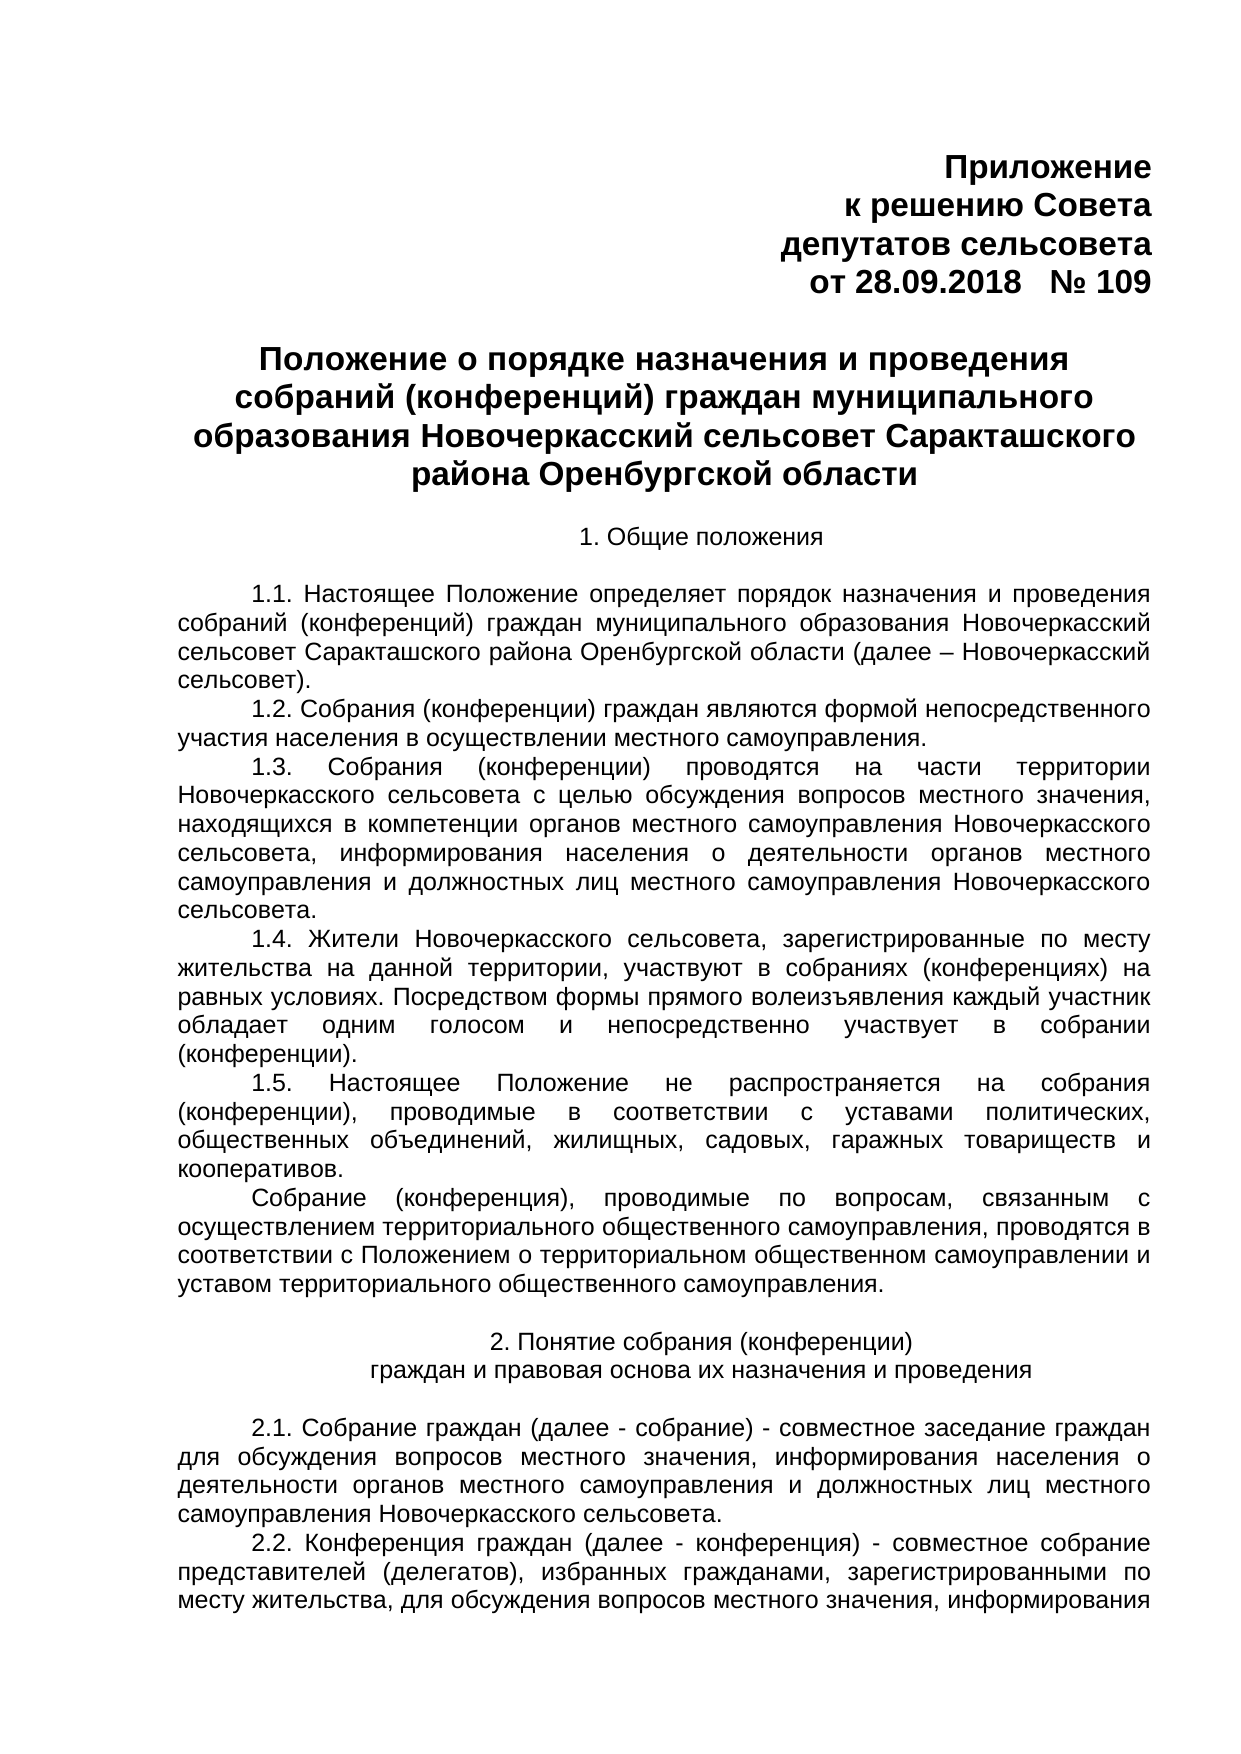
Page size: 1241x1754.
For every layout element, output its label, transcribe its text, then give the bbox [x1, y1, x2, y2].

text Положение о порядке назначения и проведения собраний (конференций) граждан муниципального образования Новочеркасский сельсовет Саракташского района Оренбургской области [177, 339, 1152, 493]
text 1.1. Настоящее Положение определяет порядок назначения и проведения собраний (конференций) граждан муниципального образования Новочеркасский сельсовет Саракташского района Оренбургской области (далее – Новочеркасский сельсовет). [177, 579, 1152, 694]
text 1. Общие положения [177, 522, 1152, 550]
text 1.5. Настоящее Положение не распространяется на собрания (конференции), проводимые в соответствии с уставами политических, общественных объединений, жилищных, садовых, гаражных товариществ и кооперативов. [177, 1068, 1152, 1183]
text 1.4. Жители Новочеркасского сельсовета, зарегистрированные по месту жительства на данной территории, участвуют в собраниях (конференциях) на равных условиях. Посредством формы прямого волеизъявления каждый участник обладает одним голосом и непосредственно участвует в собрании (конференции). [177, 924, 1152, 1068]
text 1.3. Собрания (конференции) проводятся на части территории Новочеркасского сельсовета с целью обсуждения вопросов местного значения, находящихся в компетенции органов местного самоуправления Новочеркасского сельсовета, информирования населения о деятельности органов местного самоуправления и должностных лиц местного самоуправления Новочеркасского сельсовета. [177, 752, 1152, 924]
text граждан и правовая основа их назначения и проведения [177, 1355, 1152, 1384]
text от 28.09.2018 № 109 [177, 262, 1152, 301]
text депутатов сельсовета [177, 224, 1152, 262]
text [177, 1528, 1152, 1614]
text 2. Понятие собрания (конференции) [177, 1327, 1152, 1355]
text к решению Совета [177, 185, 1152, 224]
text 1.2. Собрания (конференции) граждан являются формой непосредственного участия населения в осуществлении местного самоуправления. [177, 694, 1152, 752]
text Приложение [177, 147, 1152, 185]
text 2.1. Собрание граждан (далее - собрание) - совместное заседание граждан для обсуждения вопросов местного значения, информирования населения о деятельности органов местного самоуправления и должностных лиц местного самоуправления Новочеркасского сельсовета. [177, 1413, 1152, 1528]
text Собрание (конференция), проводимые по вопросам, связанным с осуществлением территориального общественного самоуправления, проводятся в соответствии с Положением о территориальном общественном самоуправлении и уставом территориального общественного самоуправления. [177, 1183, 1152, 1298]
